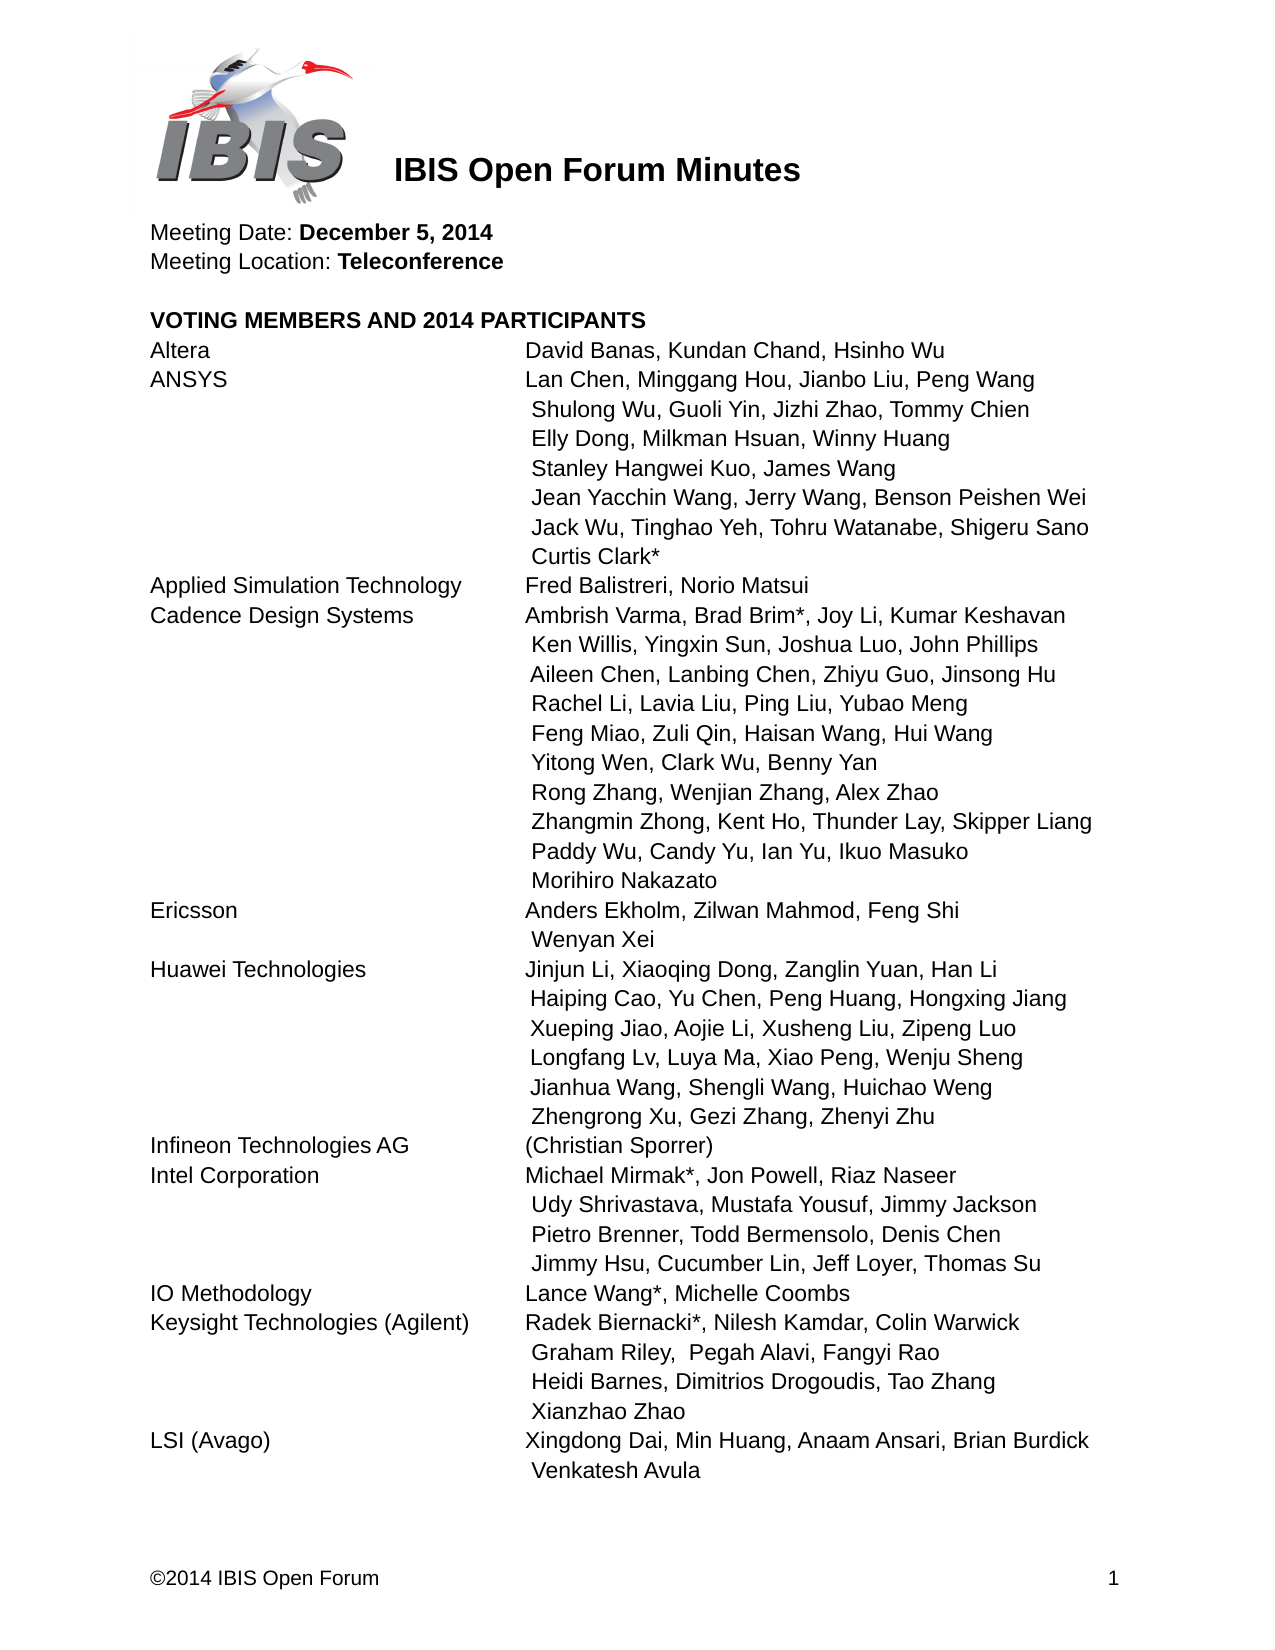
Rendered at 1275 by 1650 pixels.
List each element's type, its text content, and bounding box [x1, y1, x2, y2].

text Applied Simulation Technology Fred Balistreri, Norio Matsui [150, 572, 1124, 599]
text Zhengrong Xu, Gezi Zhang, Zhenyi Zhu [150, 1103, 1124, 1129]
text Keysight Technologies (Agilent) Radek Biernacki*, Nilesh Kamdar, Colin Warwick [150, 1309, 1124, 1336]
text Meeting Location: Teleconference [150, 248, 1124, 274]
text LSI (Avago) Xingdong Dai, Min Huang, Anaam Ansari, Brian Burdick [150, 1427, 1124, 1454]
text Jean Yacchin Wang, Jerry Wang, Benson Peishen Wei [450, 484, 1124, 510]
text Meeting Date: December 5, 2014 [150, 219, 1124, 245]
text Altera David Banas, Kundan Chand, Hsinho Wu [150, 337, 1124, 363]
text IBIS Open Forum Minutes [375, 150, 1124, 188]
text IO Methodology Lance Wang*, Michelle Coombs [150, 1280, 1124, 1306]
text Rachel Li, Lavia Liu, Ping Liu, Yubao Meng [450, 690, 1124, 717]
text Yitong Wen, Clark Wu, Benny Yan [450, 749, 1124, 776]
text Infineon Technologies AG (Christian Sporrer) [150, 1132, 1124, 1159]
text Elly Dong, Milkman Hsuan, Winny Huang [150, 425, 1124, 451]
text Zhangmin Zhong, Kent Ho, Thunder Lay, Skipper Liang [450, 808, 1124, 834]
text Jack Wu, Tinghao Yeh, Tohru Watanabe, Shigeru Sano [450, 513, 1124, 540]
text VOTING MEMBERS AND 2014 PARTICIPANTS [150, 307, 1124, 333]
text Udy Shrivastava, Mustafa Yousuf, Jimmy Jackson [150, 1191, 1124, 1218]
text Ericsson Anders Ekholm, Zilwan Mahmod, Feng Shi [150, 897, 1124, 923]
text Aileen Chen, Lanbing Chen, Zhiyu Guo, Jinsong Hu [450, 661, 1124, 687]
text Cadence Design Systems Ambrish Varma, Brad Brim*, Joy Li, Kumar Keshavan [150, 602, 1124, 628]
text Jianhua Wang, Shengli Wang, Huichao Weng [525, 1073, 1124, 1100]
text Haiping Cao, Yu Chen, Peng Huang, Hongxing Jiang [525, 985, 1124, 1011]
text Wenyan Xei [450, 926, 1124, 952]
text ANSYS Lan Chen, Minggang Hou, Jianbo Liu, Peng Wang [150, 366, 1124, 392]
text Xueping Jiao, Aojie Li, Xusheng Liu, Zipeng Luo [525, 1014, 1124, 1041]
text Feng Miao, Zuli Qin, Haisan Wang, Hui Wang [450, 720, 1124, 746]
picture [128, 33, 375, 219]
text Paddy Wu, Candy Yu, Ian Yu, Ikuo Masuko [450, 838, 1124, 864]
text Morihiro Nakazato [450, 867, 1124, 893]
text Graham Riley, Pegah Alavi, Fangyi Rao [150, 1339, 1124, 1365]
text Longfang Lv, Luya Ma, Xiao Peng, Wenju Sheng [525, 1044, 1124, 1070]
text Rong Zhang, Wenjian Zhang, Alex Zhao [450, 779, 1124, 805]
text Heidi Barnes, Dimitrios Drogoudis, Tao Zhang [150, 1368, 1124, 1395]
text Shulong Wu, Guoli Yin, Jizhi Zhao, Tommy Chien [150, 396, 1124, 422]
text Ken Willis, Yingxin Sun, Joshua Luo, John Phillips [150, 631, 1124, 658]
text Jimmy Hsu, Cucumber Lin, Jeff Loyer, Thomas Su [150, 1250, 1124, 1277]
text Xianzhao Zhao [150, 1398, 1124, 1424]
text Curtis Clark* [450, 543, 1124, 569]
text Huawei Technologies Jinjun Li, Xiaoqing Dong, Zanglin Yuan, Han Li [150, 956, 1124, 982]
text Stanley Hangwei Kuo, James Wang [150, 454, 1124, 481]
text Venkatesh Avula [150, 1457, 1124, 1483]
text Pietro Brenner, Todd Bermensolo, Denis Chen [150, 1221, 1124, 1247]
text Intel Corporation Michael Mirmak*, Jon Powell, Riaz Naseer [150, 1162, 1124, 1188]
